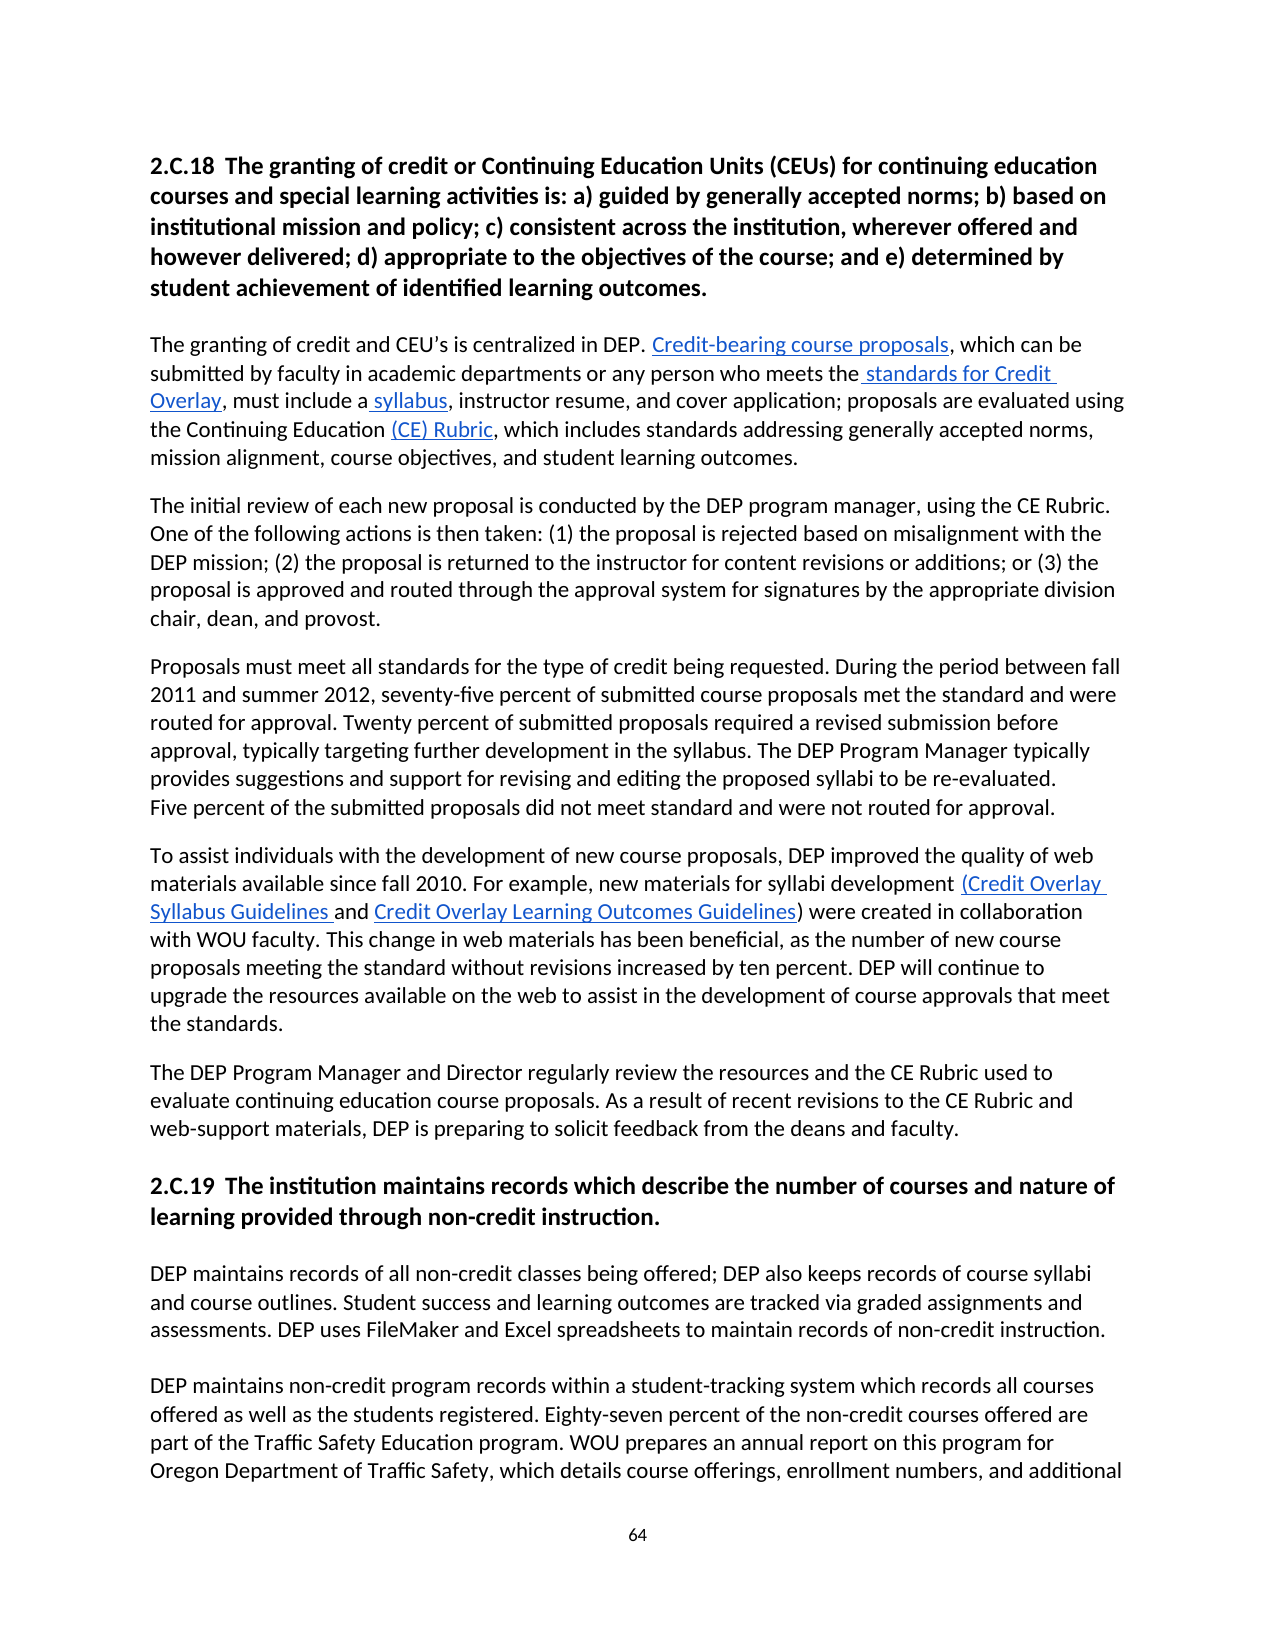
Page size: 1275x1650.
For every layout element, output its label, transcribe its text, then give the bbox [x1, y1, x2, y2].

text 2.C.18 The granting of credit or Continuing Education Units (CEUs) for continuing education courses and special learning activities is: a) guided by generally accepted norms; b) based on institutional mission and policy; c) consistent across the institution, wherever offered and however delivered; d) appropriate to the objectives of the course; and e) determined by student achievement of identified learning outcomes. The granting of credit and CEU’s is centralized in DEP. Credit-bearing course proposals, which can be submitted by faculty in academic departments or any person who meets the standards for Credit Overlay, must include a syllabus, instructor resume, and cover application; proposals are evaluated using the Continuing Education (CE) Rubric, which includes standards addressing generally accepted norms, mission alignment, course objectives, and student learning outcomes. [150, 150, 1125, 471]
text Proposals must meet all standards for the type of credit being requested. During the period between fall 2011 and summer 2012, seventy-five percent of submitted course proposals met the standard and were routed for approval. Twenty percent of submitted proposals required a revised submission before approval, typically targeting further development in the syllabus. The DEP Program Manager typically provides suggestions and support for revising and editing the proposed syllabi to be re-evaluated. Five percent of the submitted proposals did not meet standard and were not routed for approval. [150, 652, 1125, 821]
text To assist individuals with the development of new course proposals, DEP improved the quality of web materials available since fall 2010. For example, new materials for syllabi development (Credit Overlay Syllabus Guidelines and Credit Overlay Learning Outcomes Guidelines) were created in collaboration with WOU faculty. This change in web materials has been beneficial, as the number of new course proposals meeting the standard without revisions increased by ten percent. DEP will continue to upgrade the resources available on the web to assist in the development of course approvals that meet the standards. [150, 841, 1125, 1038]
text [150, 1058, 1125, 1484]
text The initial review of each new proposal is conducted by the DEP program manager, using the CE Rubric. One of the following actions is then taken: (1) the proposal is rejected based on misalignment with the DEP mission; (2) the proposal is returned to the instructor for content revisions or additions; or (3) the proposal is approved and routed through the approval system for signatures by the appropriate division chair, dean, and provost. [150, 492, 1125, 632]
